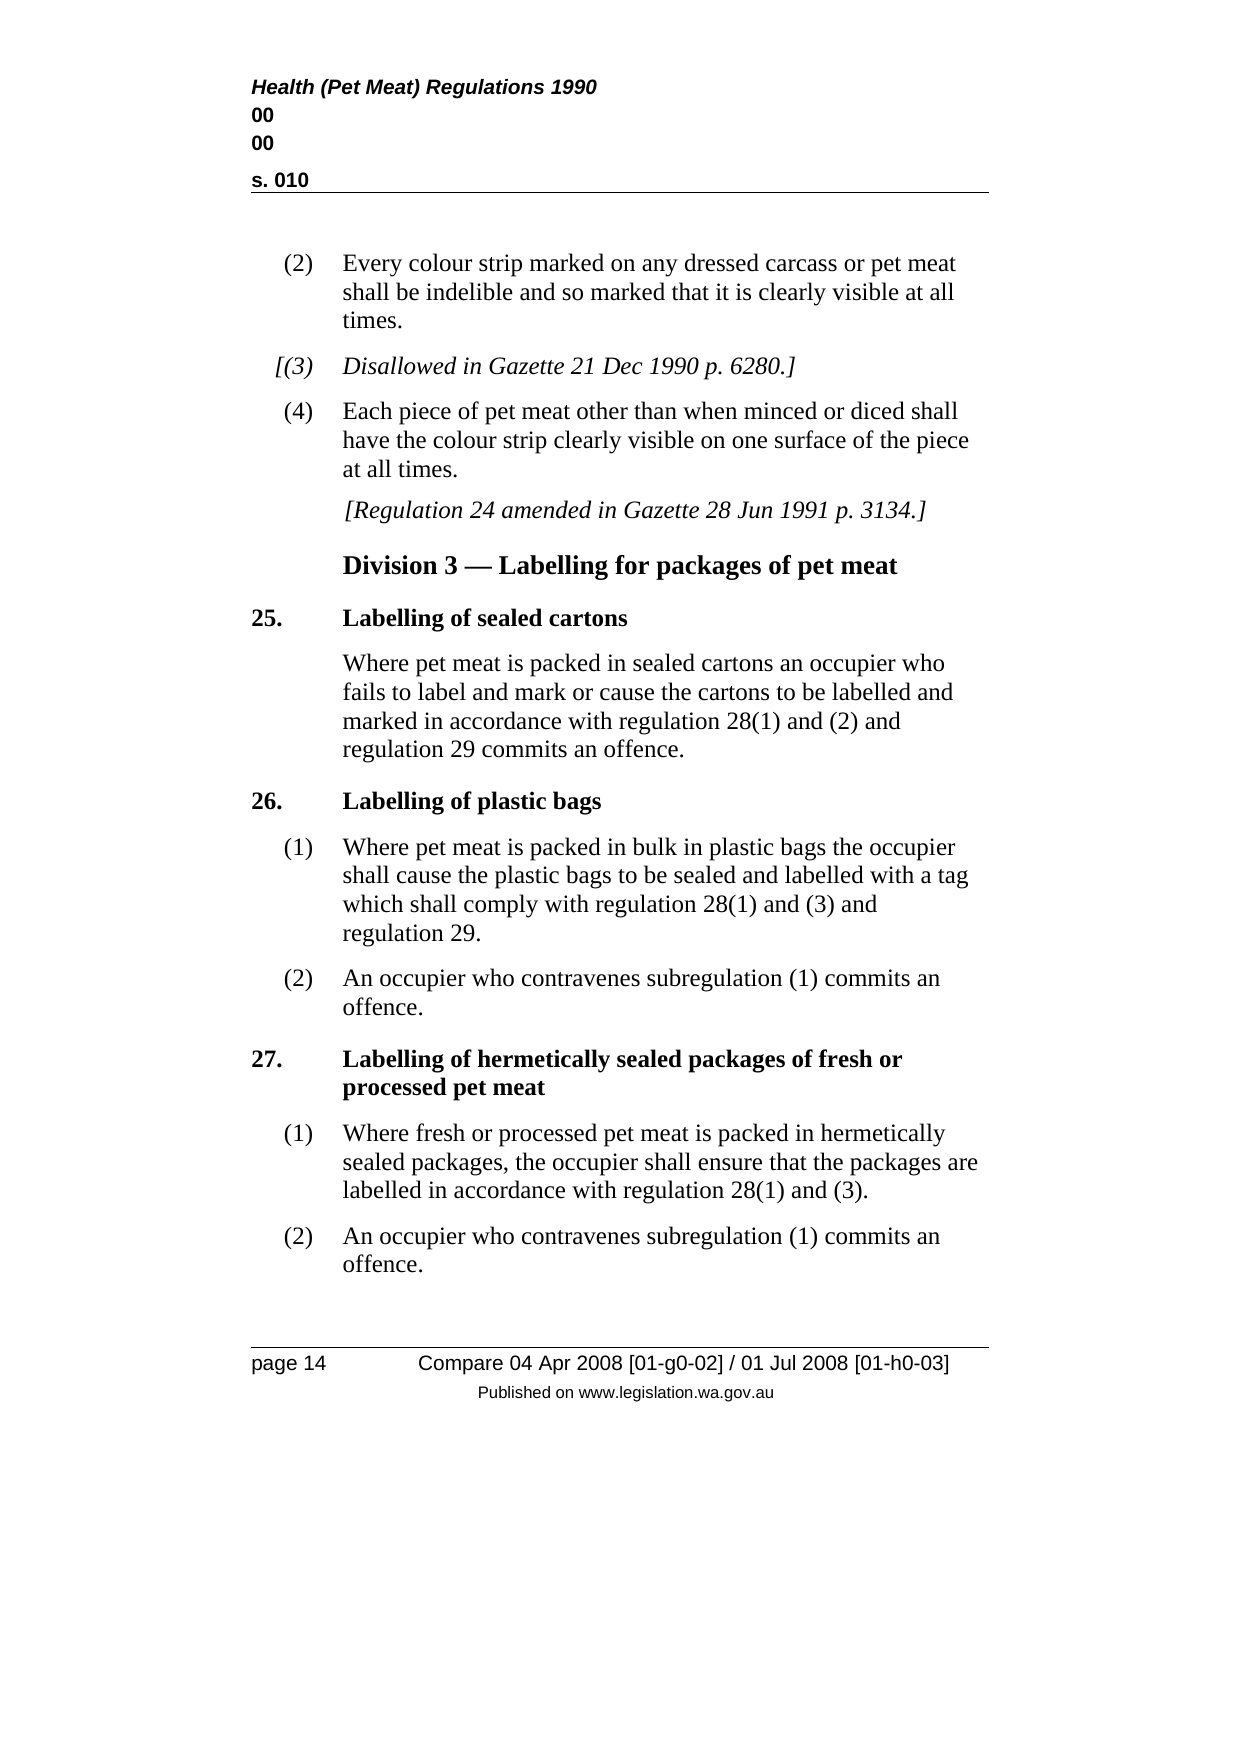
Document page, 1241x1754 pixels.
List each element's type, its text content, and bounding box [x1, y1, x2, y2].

text (1) Where fresh or processed pet meat is packed in hermetically sealed packages, the occupier shall ensure that the packages are labelled in accordance with regulation 28(1) and (3). [251, 1118, 989, 1204]
text (2) An occupier who contravenes subregulation (1) commits an offence. [251, 1221, 989, 1278]
text (2) An occupier who contravenes subregulation (1) commits an offence. [251, 963, 989, 1021]
text [(3) Disallowed in Gazette 21 Dec 1990 p. 6280.] [251, 351, 989, 380]
text (1) Where pet meat is packed in bulk in plastic bags the occupier shall cause the plastic bags to be sealed and labelled with a tag which shall comply with regulation 28(1) and (3) and regulation 29. [251, 832, 989, 947]
subtitle Division 3 — Labelling for packages of pet meat [251, 549, 989, 580]
text (2) Every colour strip marked on any dressed carcass or pet meat shall be indelible and so marked that it is clearly visible at all times. [251, 248, 989, 334]
text Where pet meat is packed in sealed cartons an occupier who fails to label and mark or cause the cartons to be labelled and marked in accordance with regulation 28(1) and (2) and regulation 29 commits an offence. [251, 648, 989, 763]
subtitle 25. Labelling of sealed cartons [251, 603, 989, 632]
text (4) Each piece of pet meat other than when minced or diced shall have the colour strip clearly visible on one surface of the piece at all times. [251, 396, 989, 483]
text [Regulation 24 amended in Gazette 28 Jun 1991 p. 3134.] [251, 495, 989, 524]
subtitle 26. Labelling of plastic bags [251, 786, 989, 815]
subtitle 27. Labelling of hermetically sealed packages of fresh or processed pet meat [251, 1044, 989, 1101]
